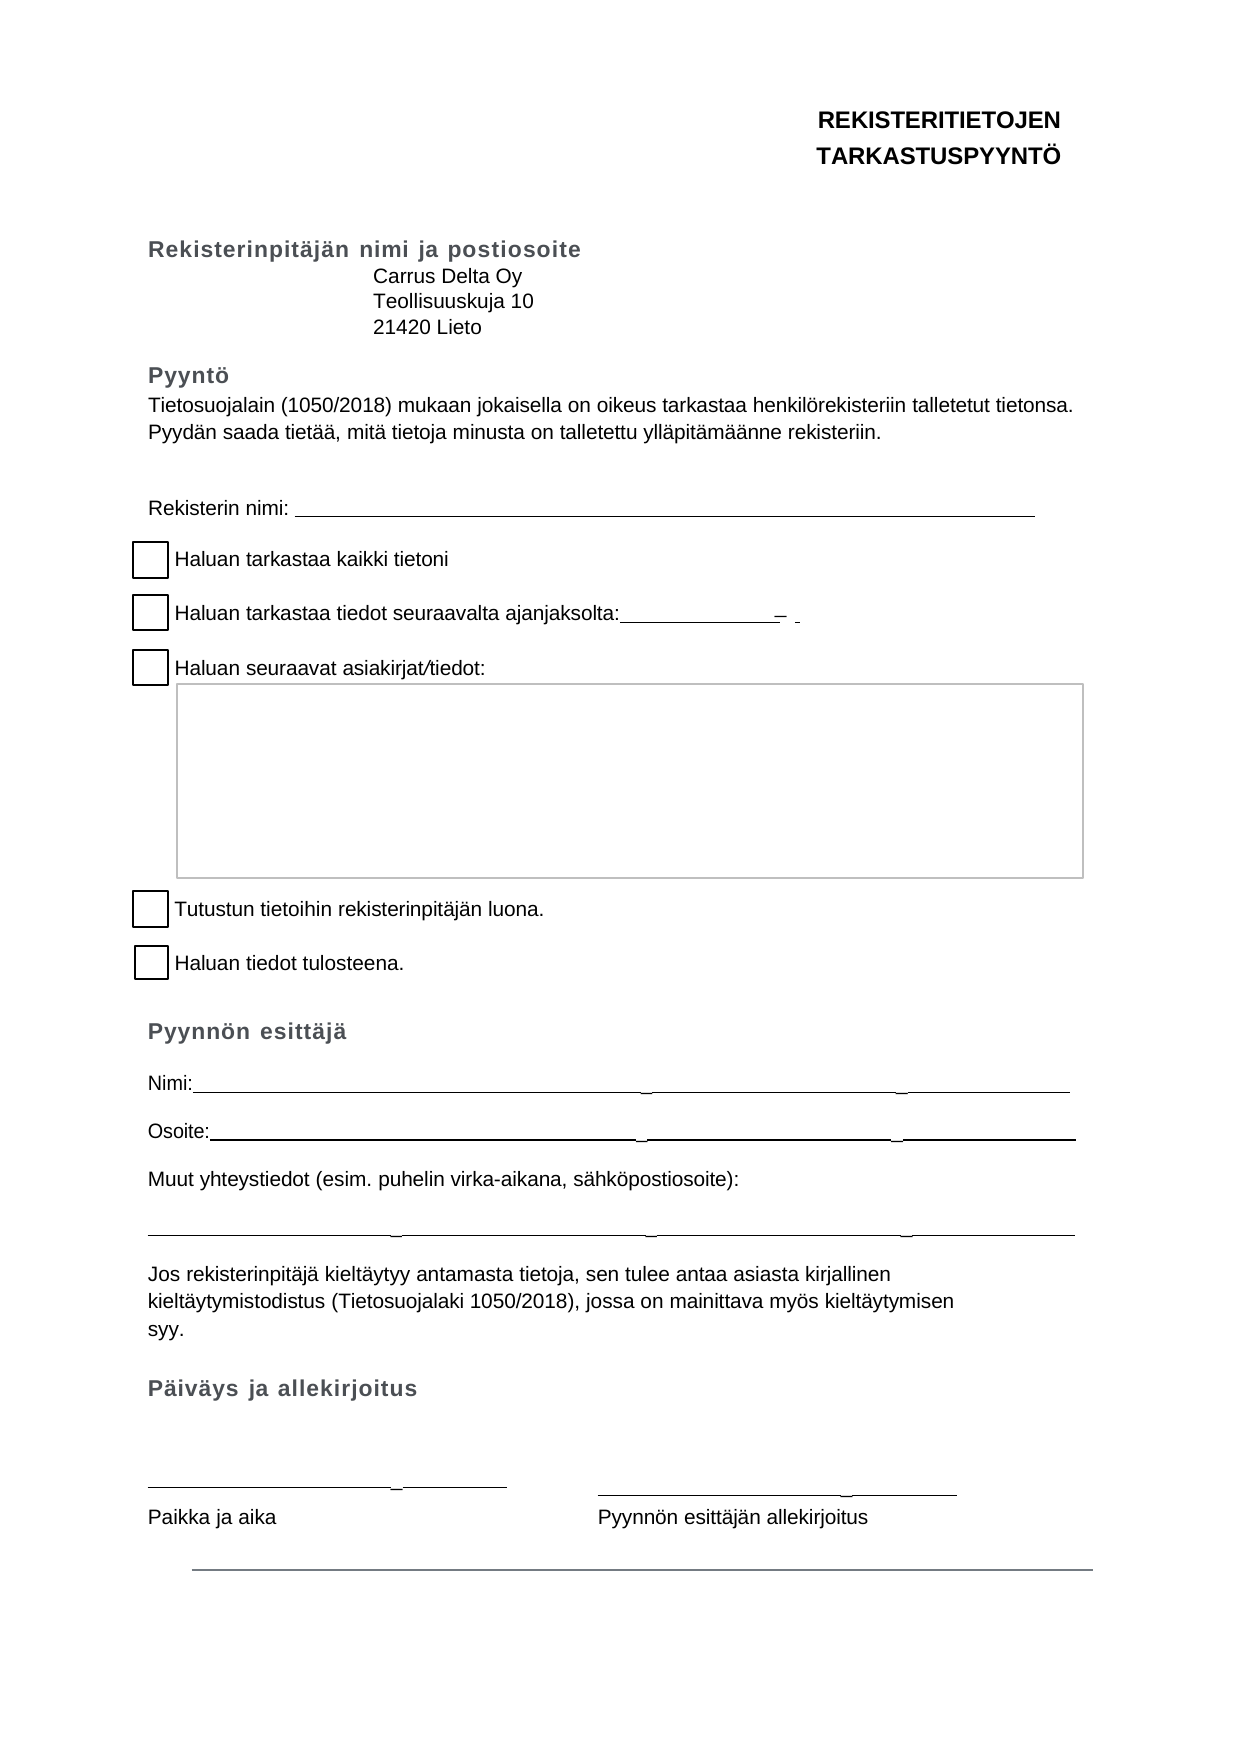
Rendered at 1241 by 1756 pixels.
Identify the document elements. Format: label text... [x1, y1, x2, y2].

text _ _ _ [148, 1214, 1209, 1238]
text Teollisuuskuja 10 [373, 289, 1043, 313]
text Muut yhteystiedot (esim. puhelin virka-aikana, sähköpostiosoite): [148, 1166, 1209, 1190]
text REKISTERITIETOJEN TARKASTUSPYYNTÖ [816, 106, 1091, 169]
text Nimi: _ _ [148, 1071, 1209, 1095]
text Carrus Delta Oy [373, 264, 1043, 288]
subtitle Pyynnön esittäjä [148, 1018, 1209, 1044]
text Rekisterin nimi: [148, 495, 1209, 519]
text Haluan tarkastaa kaikki tietoni [174, 547, 1209, 571]
text Paikka ja aika Pyynnön esittäjän allekirjoitus [148, 1505, 1209, 1529]
text _ [598, 1474, 1209, 1498]
text Tietosuojalain (1050/2018) mukaan jokaisella on oikeus tarkastaa henkilörekisteriin talletetut tietonsa. Pyydän saada tietää, mitä tietoja minusta on talletettu ylläpitämäänne rekisteriin. [148, 393, 1091, 444]
subtitle Pyyntö [148, 362, 1209, 388]
text Haluan seuraavat asiakirjat/tiedot: [174, 655, 1209, 679]
text Osoite: _ _ [148, 1118, 1209, 1142]
text Jos rekisterinpitäjä kieltäytyy antamasta tietoja, sen tulee antaa asiasta kirjallinen kieltäytymistodistus (Tietosuojalaki 1050/2018), jossa on mainittava myös kieltäytymisen syy. [148, 1262, 962, 1341]
text Haluan tarkastaa tiedot seuraavalta ajanjaksolta: ̶ [174, 601, 1209, 625]
subtitle Rekisterinpitäjän nimi ja postiosoite [148, 236, 1209, 263]
text _ [148, 1466, 507, 1490]
text 21420 Lieto [373, 315, 1043, 339]
text Tutustun tietoihin rekisterinpitäjän luona. Haluan tiedot tulosteena. [174, 897, 548, 975]
subtitle Päiväys ja allekirjoitus [148, 1375, 1209, 1402]
